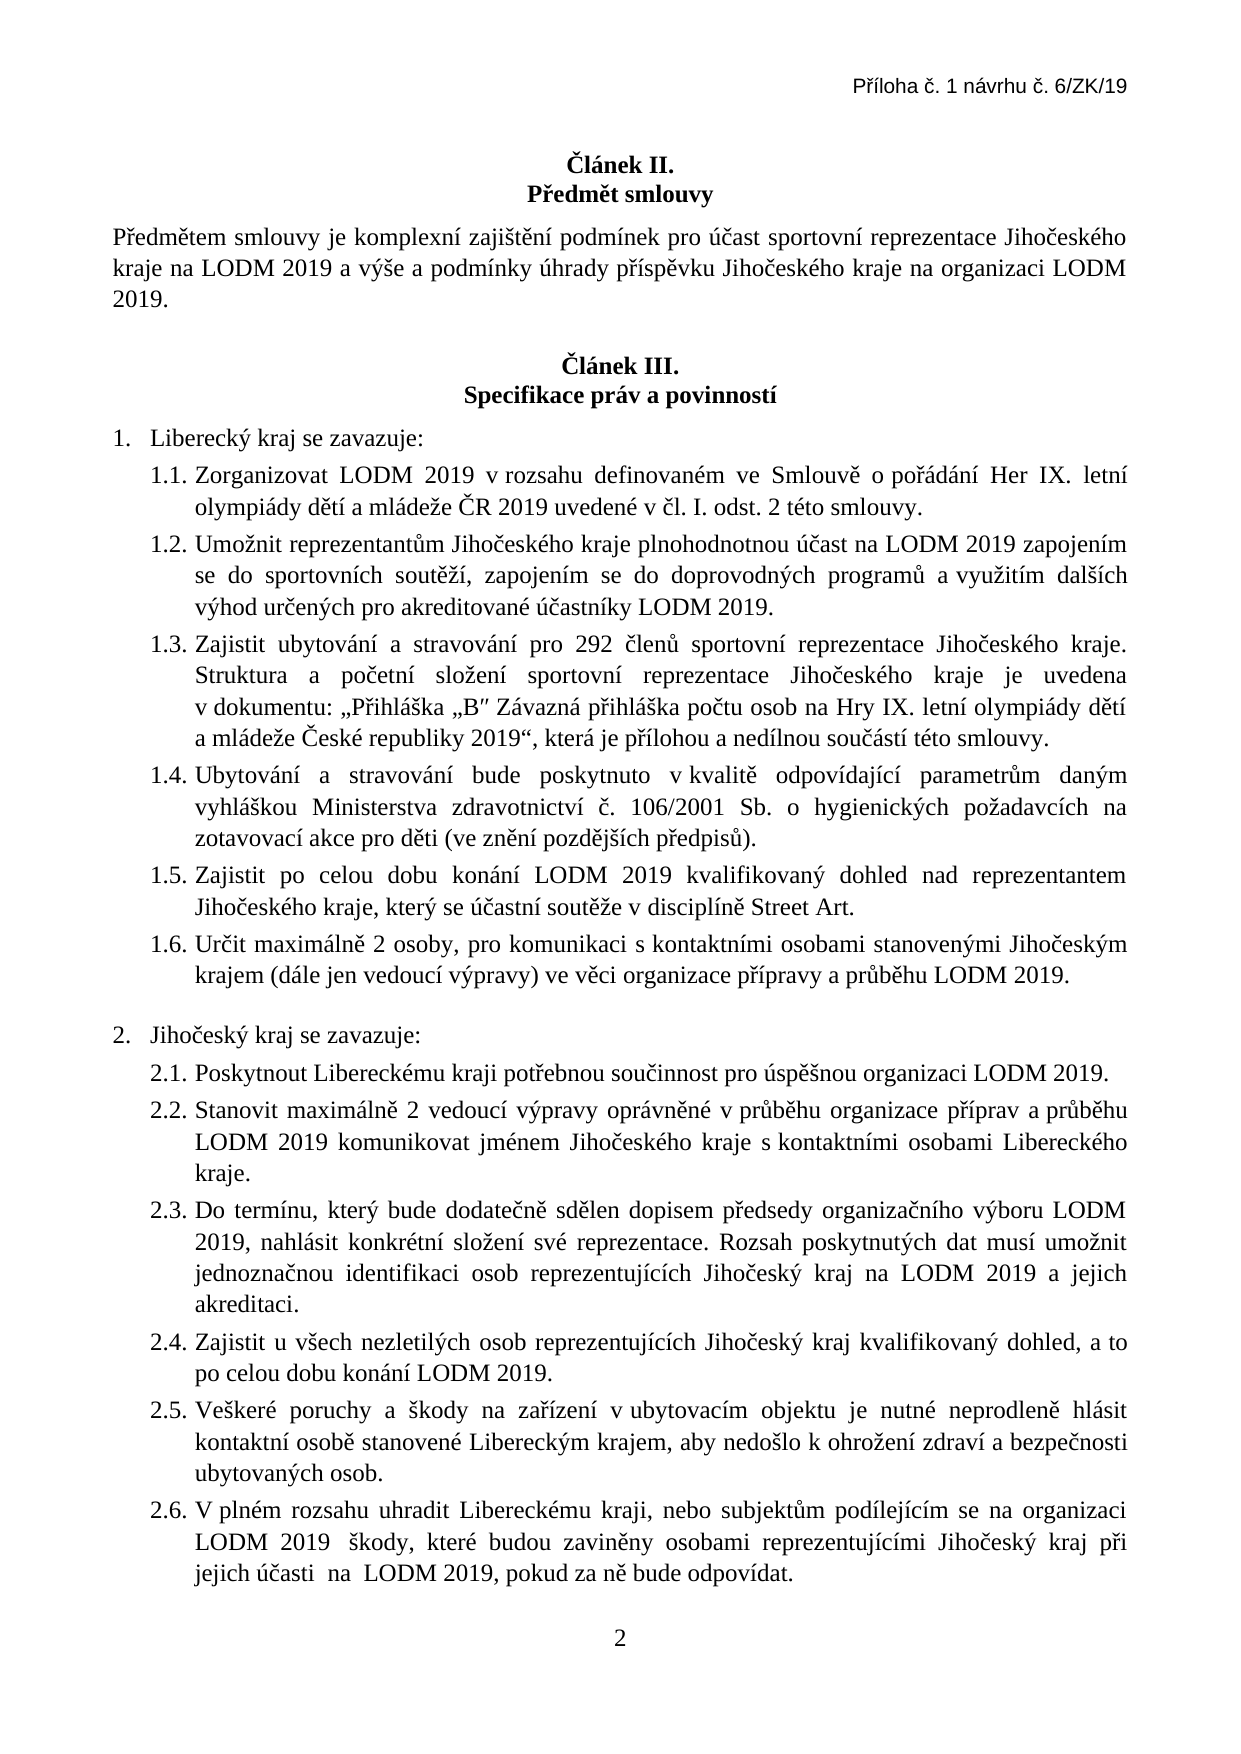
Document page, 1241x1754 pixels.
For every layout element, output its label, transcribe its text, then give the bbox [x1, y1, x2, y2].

list Veškeré poruchy a škody na zařízení v ubytovacím objektu je nutné neprodleně hlásit kontaktní osobě stanovené Libereckým krajem, aby nedošlo k ohrožení zdraví a bezpečnosti ubytovaných osob. [150, 1394, 1128, 1487]
text Předmět smlouvy [112, 179, 1128, 207]
list Zajistit ubytování a stravování pro 292 členů sportovní reprezentace Jihočeského kraje. Struktura a početní složení sportovní reprezentace Jihočeského kraje je uvedena v dokumentu: „Přihláška „Bʺ Závazná přihláška počtu osob na Hry IX. letní olympiády dětí a mládeže České republiky 2019“, která je přílohou a nedílnou součástí této smlouvy. [150, 627, 1128, 752]
list V plném rozsahu uhradit Libereckému kraji, nebo subjektům podílejícím se na organizaci LODM 2019 škody, které budou zaviněny osobami reprezentujícími Jihočeský kraj při jejich účasti na LODM 2019, pokud za ně bude odpovídat. [150, 1494, 1128, 1587]
list Poskytnout Libereckému kraji potřebnou součinnost pro úspěšnou organizaci LODM 2019. [150, 1056, 1128, 1087]
list Zajistit po celou dobu konání LODM 2019 kvalifikovaný dohled nad reprezentantem Jihočeského kraje, který se účastní soutěže v disciplíně Street Art. [150, 859, 1128, 921]
text Článek III. [112, 351, 1128, 380]
list Do termínu, který bude dodatečně sdělen dopisem předsedy organizačního výboru LODM 2019, nahlásit konkrétní složení své reprezentace. Rozsah poskytnutých dat musí umožnit jednoznačnou identifikaci osob reprezentujících Jihočeský kraj na LODM 2019 a jejich akreditaci. [150, 1194, 1128, 1319]
text Článek II. [112, 150, 1128, 179]
list Zorganizovat LODM 2019 v rozsahu definovaném ve Smlouvě o pořádání Her IX. letní olympiády dětí a mládeže ČR 2019 uvedené v čl. I. odst. 2 této smlouvy. [150, 459, 1128, 521]
list Zajistit u všech nezletilých osob reprezentujících Jihočeský kraj kvalifikovaný dohled, a to po celou dobu konání LODM 2019. [150, 1325, 1128, 1387]
list Umožnit reprezentantům Jihočeského kraje plnohodnotnou účast na LODM 2019 zapojením se do sportovních soutěží, zapojením se do doprovodných programů a využitím dalších výhod určených pro akreditované účastníky LODM 2019. [150, 527, 1128, 621]
text Specifikace práv a povinností [112, 380, 1128, 409]
list Určit maximálně 2 osoby, pro komunikaci s kontaktními osobami stanovenými Jihočeským krajem (dále jen vedoucí výpravy) ve věci organizace přípravy a průběhu LODM 2019. [150, 927, 1128, 990]
list Stanovit maximálně 2 vedoucí výpravy oprávněné v průběhu organizace příprav a průběhu LODM 2019 komunikovat jménem Jihočeského kraje s kontaktními osobami Libereckého kraje. [150, 1094, 1128, 1187]
text Předmětem smlouvy je komplexní zajištění podmínek pro účast sportovní reprezentace Jihočeského kraje na LODM 2019 a výše a podmínky úhrady příspěvku Jihočeského kraje na organizaci LODM 2019. [112, 220, 1128, 314]
list Liberecký kraj se zavazuje: [112, 421, 1128, 452]
list Ubytování a stravování bude poskytnuto v kvalitě odpovídající parametrům daným vyhláškou Ministerstva zdravotnictví č. 106/2001 Sb. o hygienických požadavcích na zotavovací akce pro děti (ve znění pozdějších předpisů). [150, 759, 1128, 852]
list Jihočeský kraj se zavazuje: [112, 1019, 1128, 1050]
